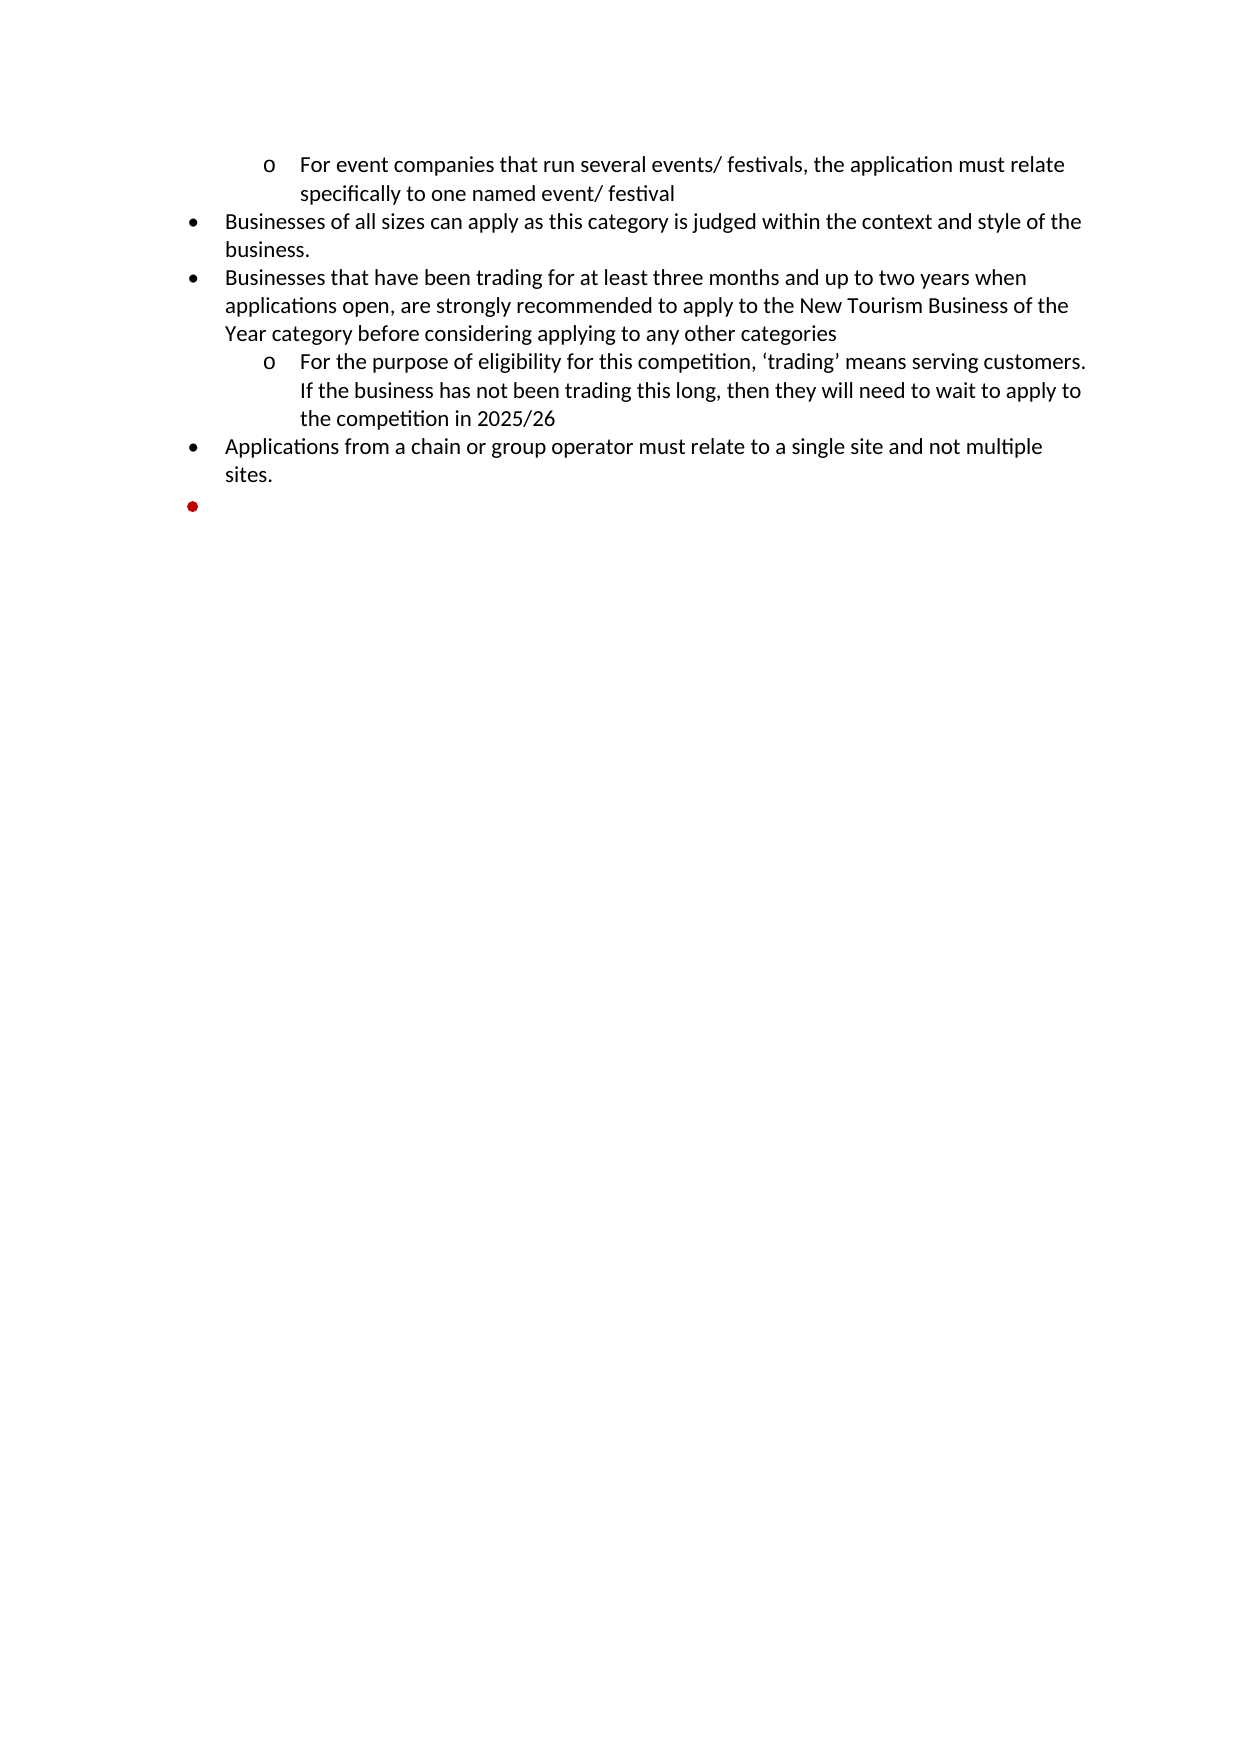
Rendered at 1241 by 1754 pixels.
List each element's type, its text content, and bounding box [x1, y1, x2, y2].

list Businesses of all sizes can apply as this category is judged within the context and style of the business. [187, 207, 1090, 263]
list For the purpose of eligibility for this competition, ‘trading’ means serving customers. If the business has not been trading this long, then they will need to wait to apply to the competition in 2025/26 [262, 347, 1090, 432]
list For event companies that run several events/ festivals, the application must relate specifically to one named event/ festival [262, 150, 1090, 207]
list Businesses that have been trading for at least three months and up to two years when applications open, are strongly recommended to apply to the New Tourism Business of the Year category before considering applying to any other categories [187, 263, 1090, 347]
list Applications from a chain or group operator must relate to a single site and not multiple sites. [187, 432, 1090, 488]
